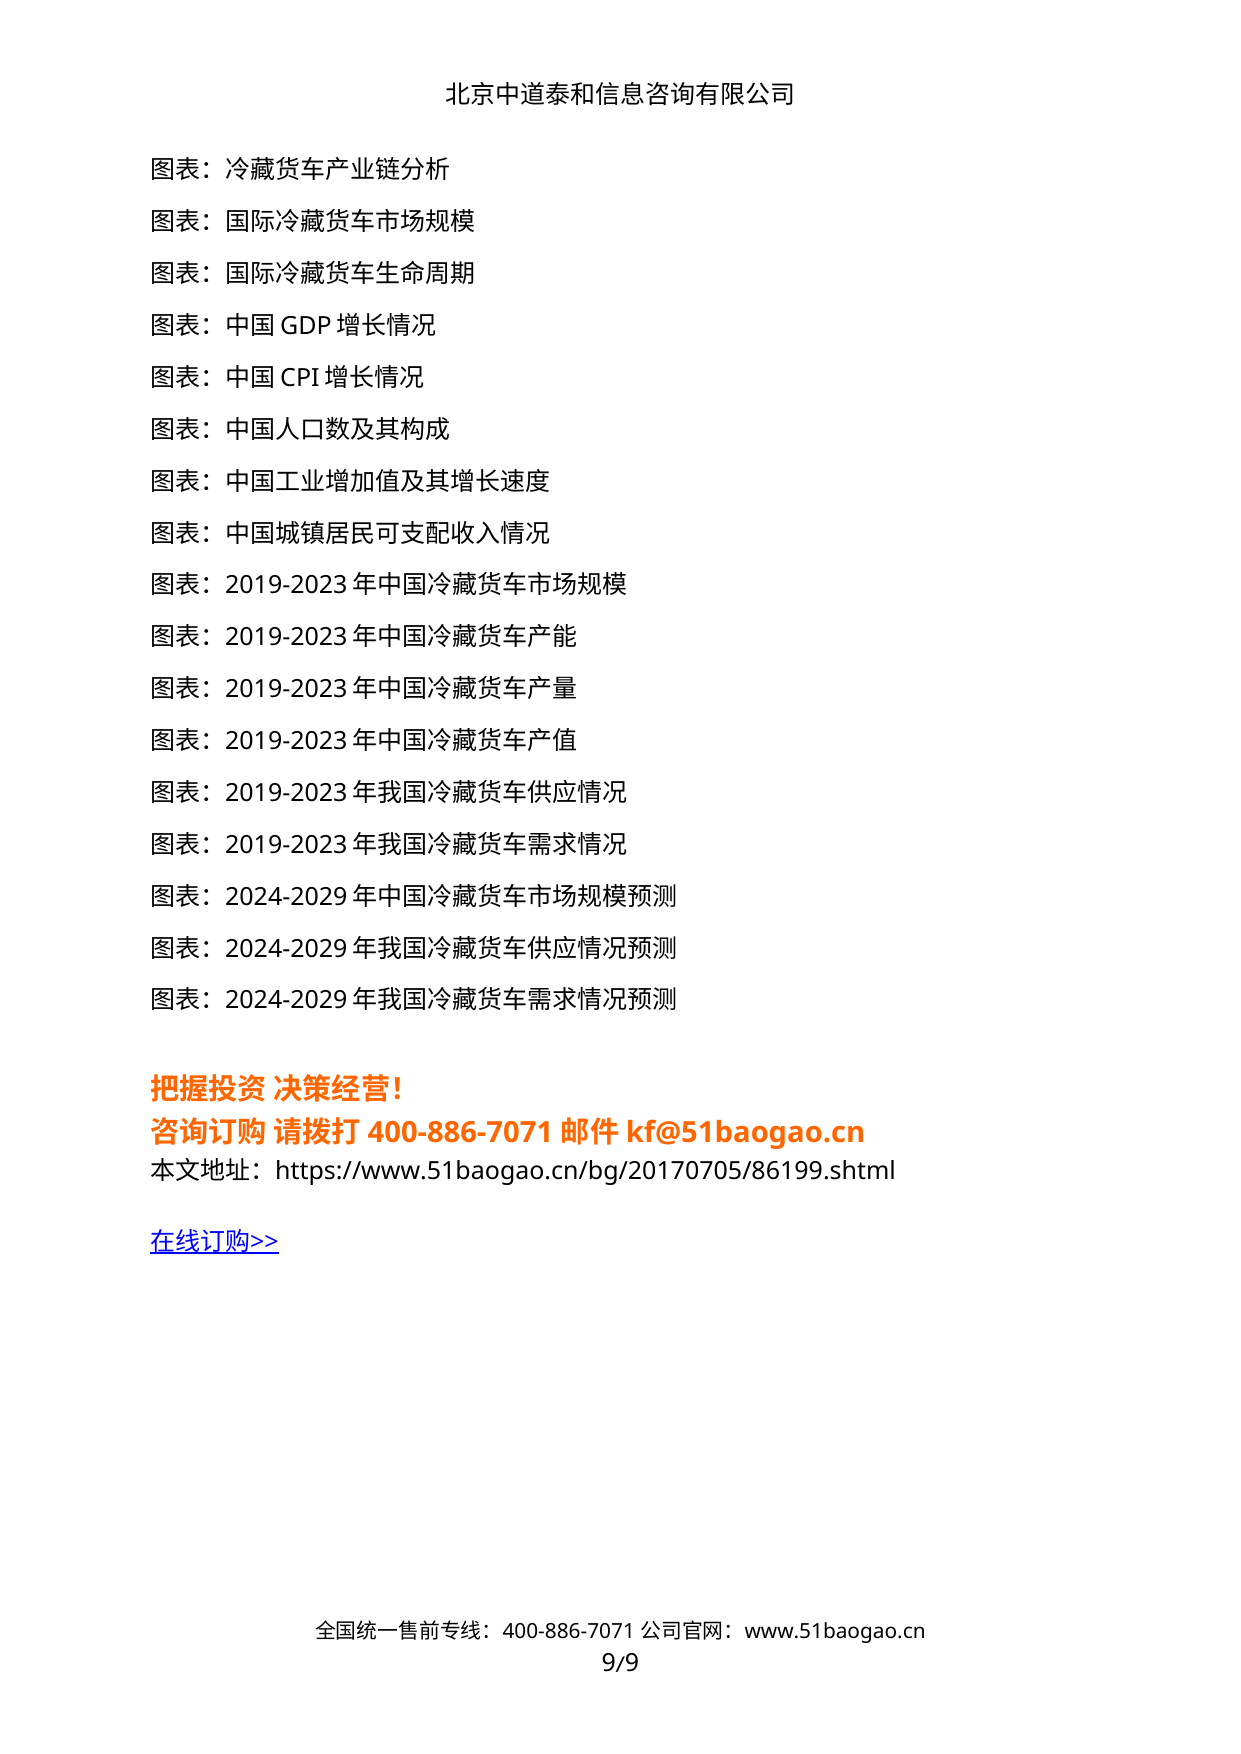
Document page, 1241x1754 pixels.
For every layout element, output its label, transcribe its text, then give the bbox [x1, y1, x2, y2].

text 图表：2019-2023年中国冷藏货车市场规模 [150, 565, 1090, 601]
text 图表：冷藏货车产业链分析 [150, 150, 1090, 186]
text 图表：中国人口数及其构成 [150, 409, 1090, 446]
text 图表：2024-2029年我国冷藏货车需求情况预测 [150, 980, 1090, 1016]
text 图表：2019-2023年我国冷藏货车供应情况 [150, 772, 1090, 809]
text 图表：中国GDP增长情况 [150, 306, 1090, 342]
text 图表：国际冷藏货车市场规模 [150, 202, 1090, 238]
text 在线订购>> [150, 1187, 1090, 1257]
text 把握投资 决策经营！咨询订购 请拨打 400-886-7071 邮件 kf@51baogao.cn本文地址：https://www.51baogao.cn/bg/20170705/86199.shtml [150, 1032, 1090, 1187]
text 图表：2019-2023年我国冷藏货车需求情况 [150, 824, 1090, 861]
text 图表：2019-2023年中国冷藏货车产量 [150, 669, 1090, 705]
text 图表：中国工业增加值及其增长速度 [150, 461, 1090, 497]
text 图表：2019-2023年中国冷藏货车产能 [150, 617, 1090, 653]
text 图表：2024-2029年我国冷藏货车供应情况预测 [150, 928, 1090, 964]
text 图表：2019-2023年中国冷藏货车产值 [150, 721, 1090, 757]
text 图表：中国城镇居民可支配收入情况 [150, 513, 1090, 549]
text 图表：2024-2029年中国冷藏货车市场规模预测 [150, 876, 1090, 912]
text 图表：国际冷藏货车生命周期 [150, 254, 1090, 290]
text 图表：中国CPI增长情况 [150, 357, 1090, 394]
